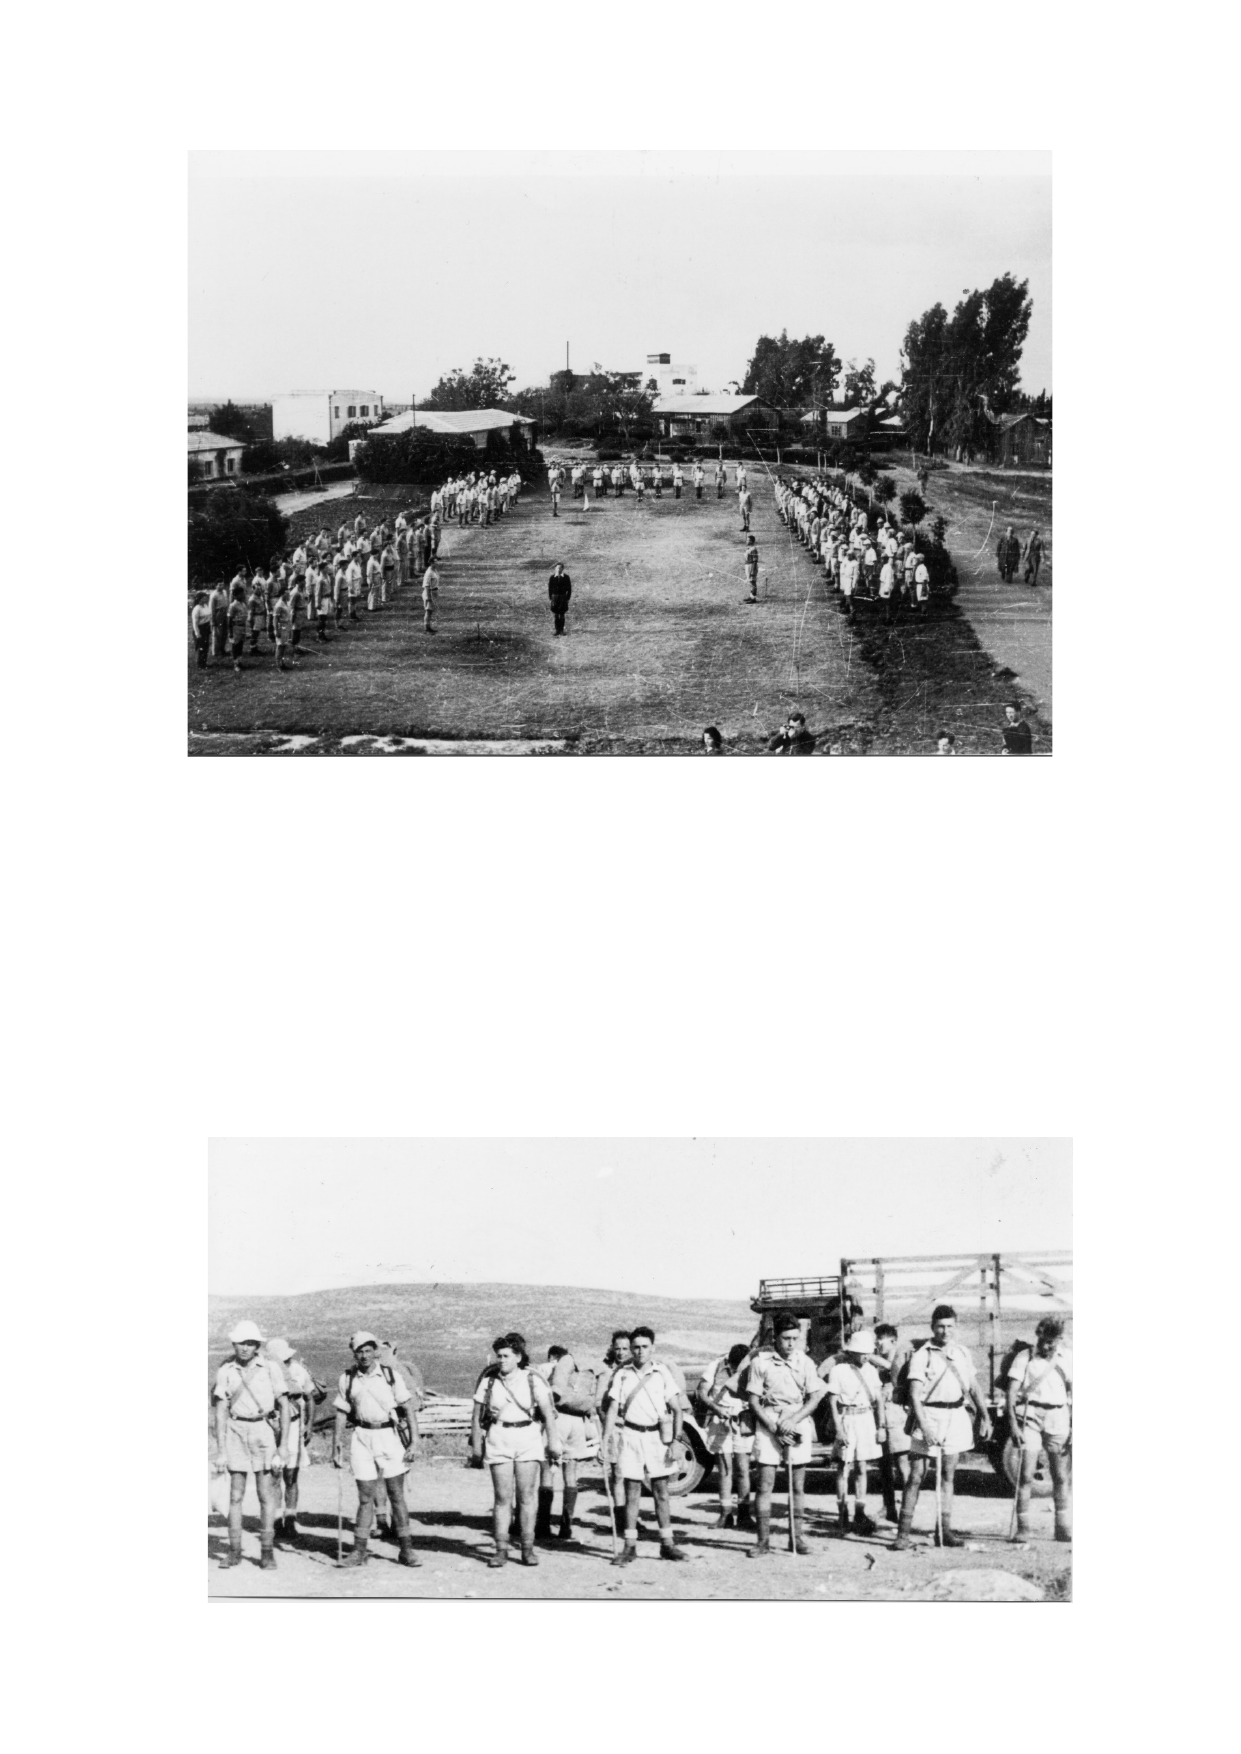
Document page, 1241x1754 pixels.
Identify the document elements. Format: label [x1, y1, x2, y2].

picture [187, 150, 1053, 757]
picture [207, 1137, 1073, 1603]
